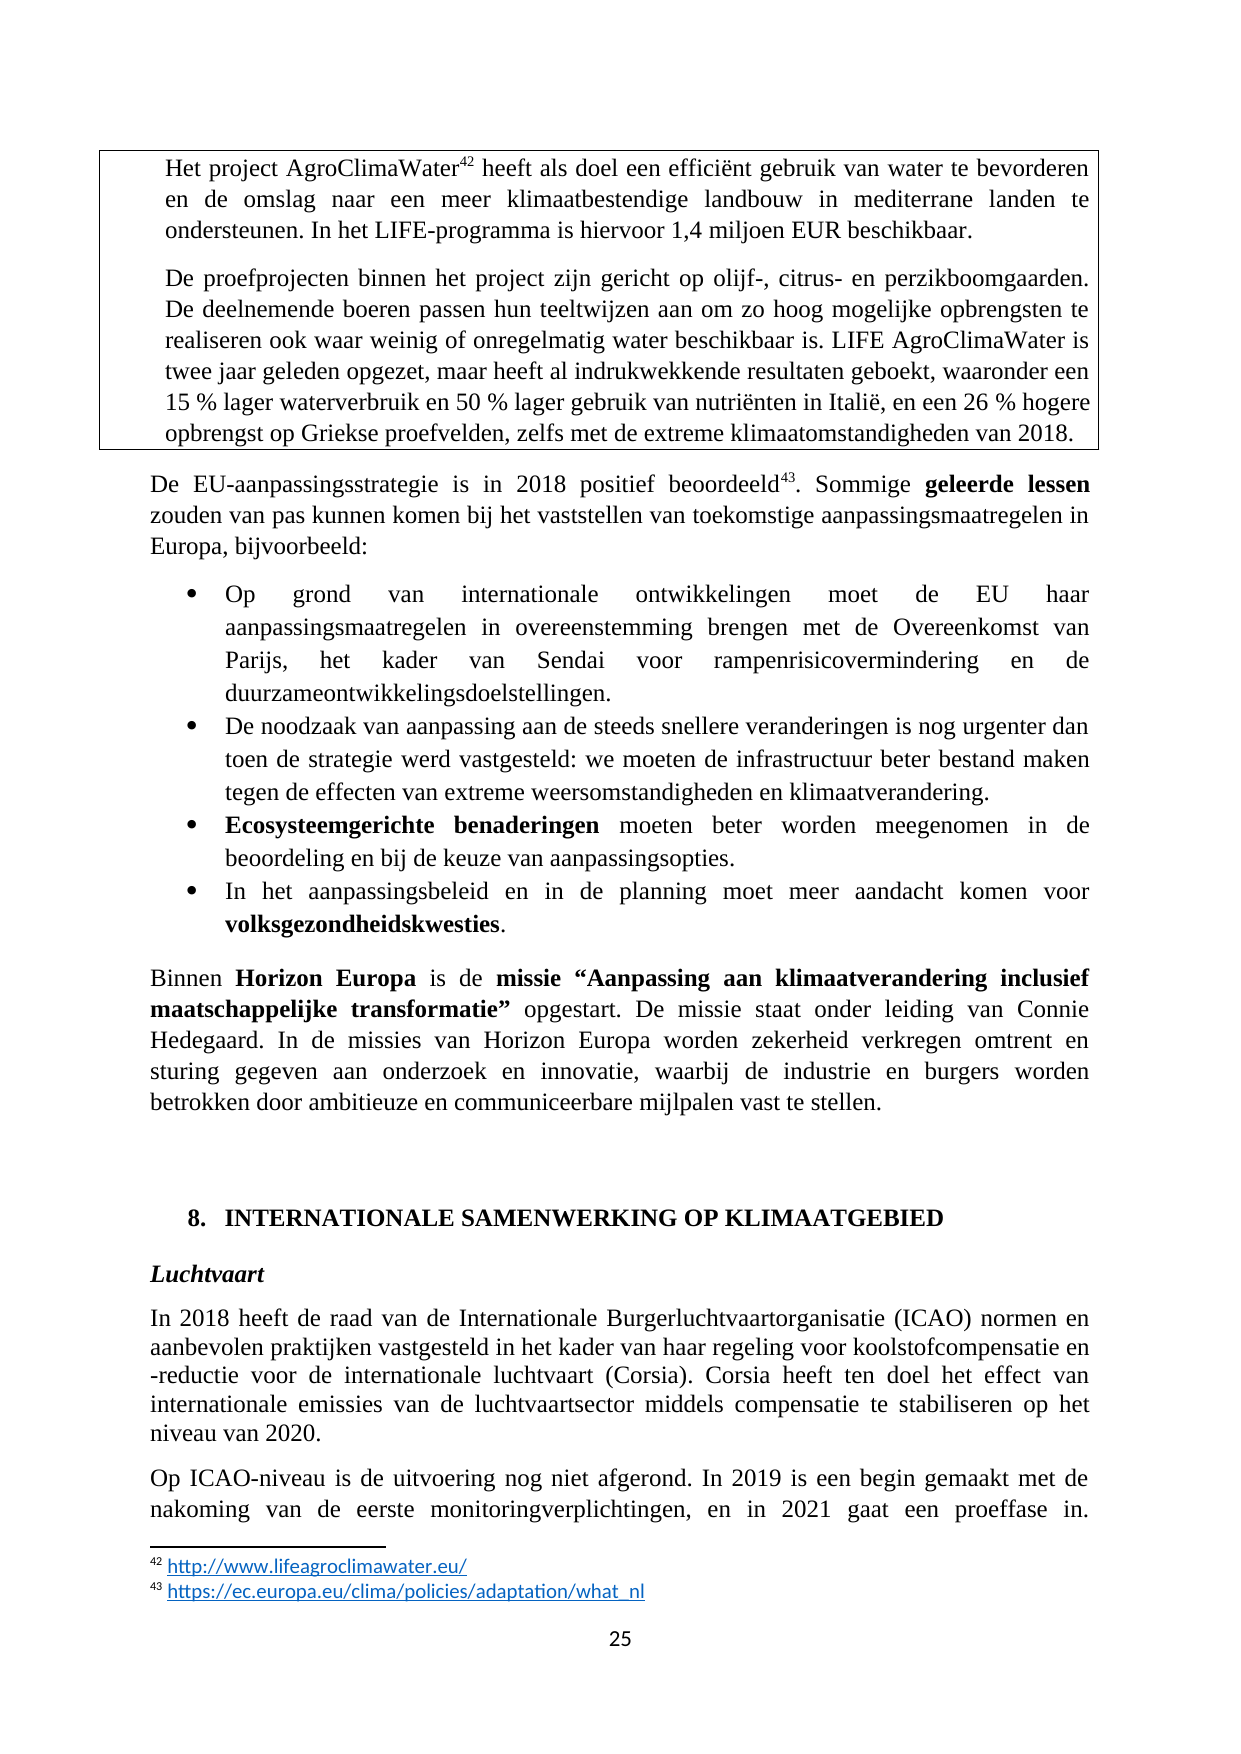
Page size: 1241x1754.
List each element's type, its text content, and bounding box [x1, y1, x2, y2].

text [150, 1463, 1090, 1523]
list In het aanpassingsbeleid en in de planning moet meer aandacht komen voor volksgezondheidskwesties. [187, 876, 1090, 938]
text In 2018 heeft de raad van de Internationale Burgerluchtvaartorganisatie (ICAO) normen en aanbevolen praktijken vastgesteld in het kader van haar regeling voor koolstofcompensatie en -reductie voor de internationale luchtvaart (Corsia). Corsia heeft ten doel het effect van internationale emissies van de luchtvaartsector middels compensatie te stabiliseren op het niveau van 2020. [150, 1303, 1090, 1447]
subtitle INTERNATIONALE SAMENWERKING OP KLIMAATGEBIED [187, 1203, 1090, 1232]
list Het project AgroClimaWater heeft als doel een efficiënt gebruik van water te bevorderen en de omslag naar een meer klimaatbestendige landbouw in mediterrane landen te ondersteunen. In het LIFE-programma is hiervoor 1,4 miljoen EUR beschikbaar. [100, 151, 1098, 244]
text Binnen Horizon Europa is de missie “Aanpassing aan klimaatverandering inclusief maatschappelijke transformatie” opgestart. De missie staat onder leiding van Connie Hedegaard. In de missies van Horizon Europa worden zekerheid verkregen omtrent en sturing gegeven aan onderzoek en innovatie, waarbij de industrie en burgers worden betrokken door ambitieuze en communiceerbare mijlpalen vast te stellen. [150, 963, 1090, 1116]
subtitle Luchtvaart [150, 1259, 1090, 1288]
list Op grond van internationale ontwikkelingen moet de EU haar aanpassingsmaatregelen in overeenstemming brengen met de Overeenkomst van Parijs, het kader van Sendai voor rampenrisicovermindering en de duurzameontwikkelingsdoelstellingen. [187, 579, 1090, 707]
list De proefprojecten binnen het project zijn gericht op olijf-, citrus- en perzikboomgaarden. De deelnemende boeren passen hun teeltwijzen aan om zo hoog mogelijke opbrengsten te realiseren ook waar weinig of onregelmatig water beschikbaar is. LIFE AgroClimaWater is twee jaar geleden opgezet, maar heeft al indrukwekkende resultaten geboekt, waaronder een 15 % lager waterverbruik en 50 % lager gebruik van nutriënten in Italië, en een 26 % hogere opbrengst op Griekse proefvelden, zelfs met de extreme klimaatomstandigheden van 2018. [100, 260, 1098, 449]
list Ecosysteemgerichte benaderingen moeten beter worden meegenomen in de beoordeling en bij de keuze van aanpassingsopties. [187, 810, 1090, 872]
text De EU-aanpassingsstrategie is in 2018 positief beoordeeld. Sommige geleerde lessen zouden van pas kunnen komen bij het vaststellen van toekomstige aanpassingsmaatregelen in Europa, bijvoorbeeld: [150, 469, 1090, 560]
list De noodzaak van aanpassing aan de steeds snellere veranderingen is nog urgenter dan toen de strategie werd vastgesteld: we moeten de infrastructuur beter bestand maken tegen de effecten van extreme weersomstandigheden en klimaatverandering. [187, 711, 1090, 806]
